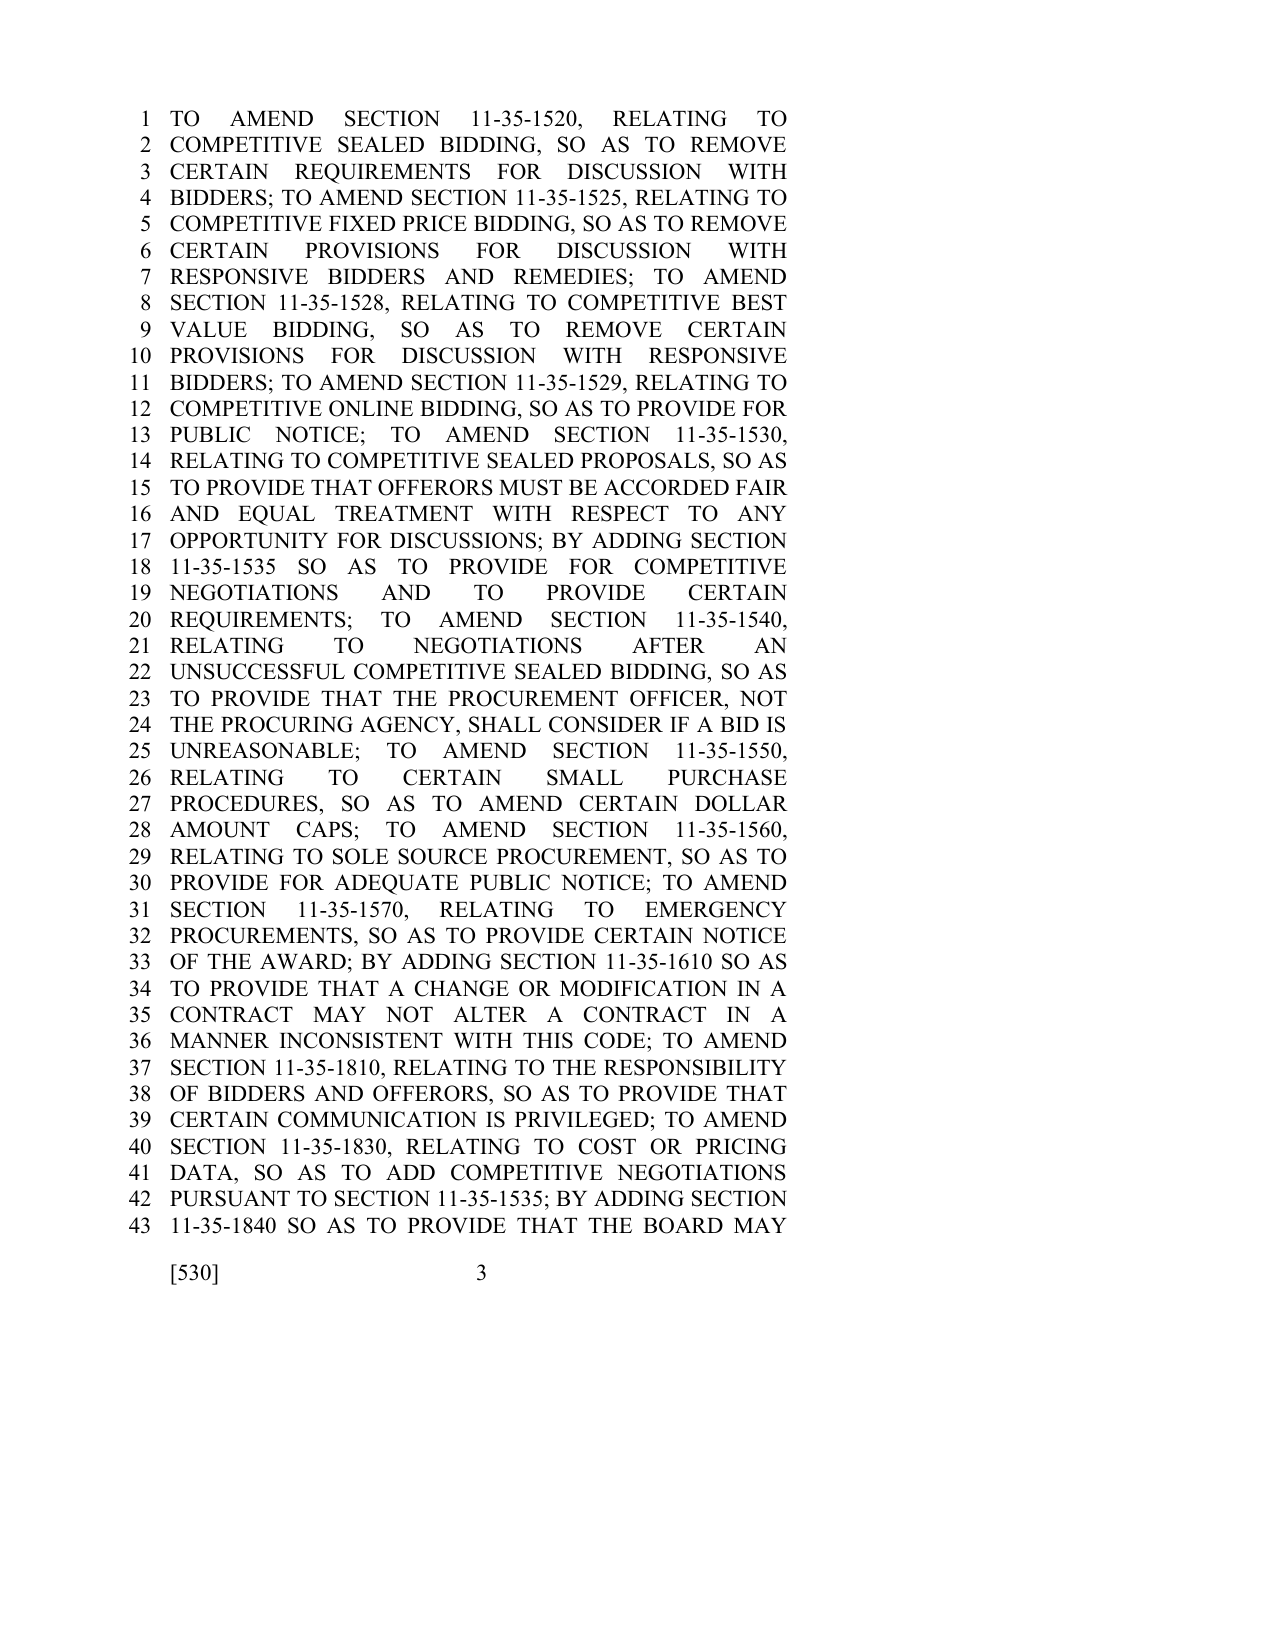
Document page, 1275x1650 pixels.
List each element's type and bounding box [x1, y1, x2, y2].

text [169, 105, 787, 1238]
